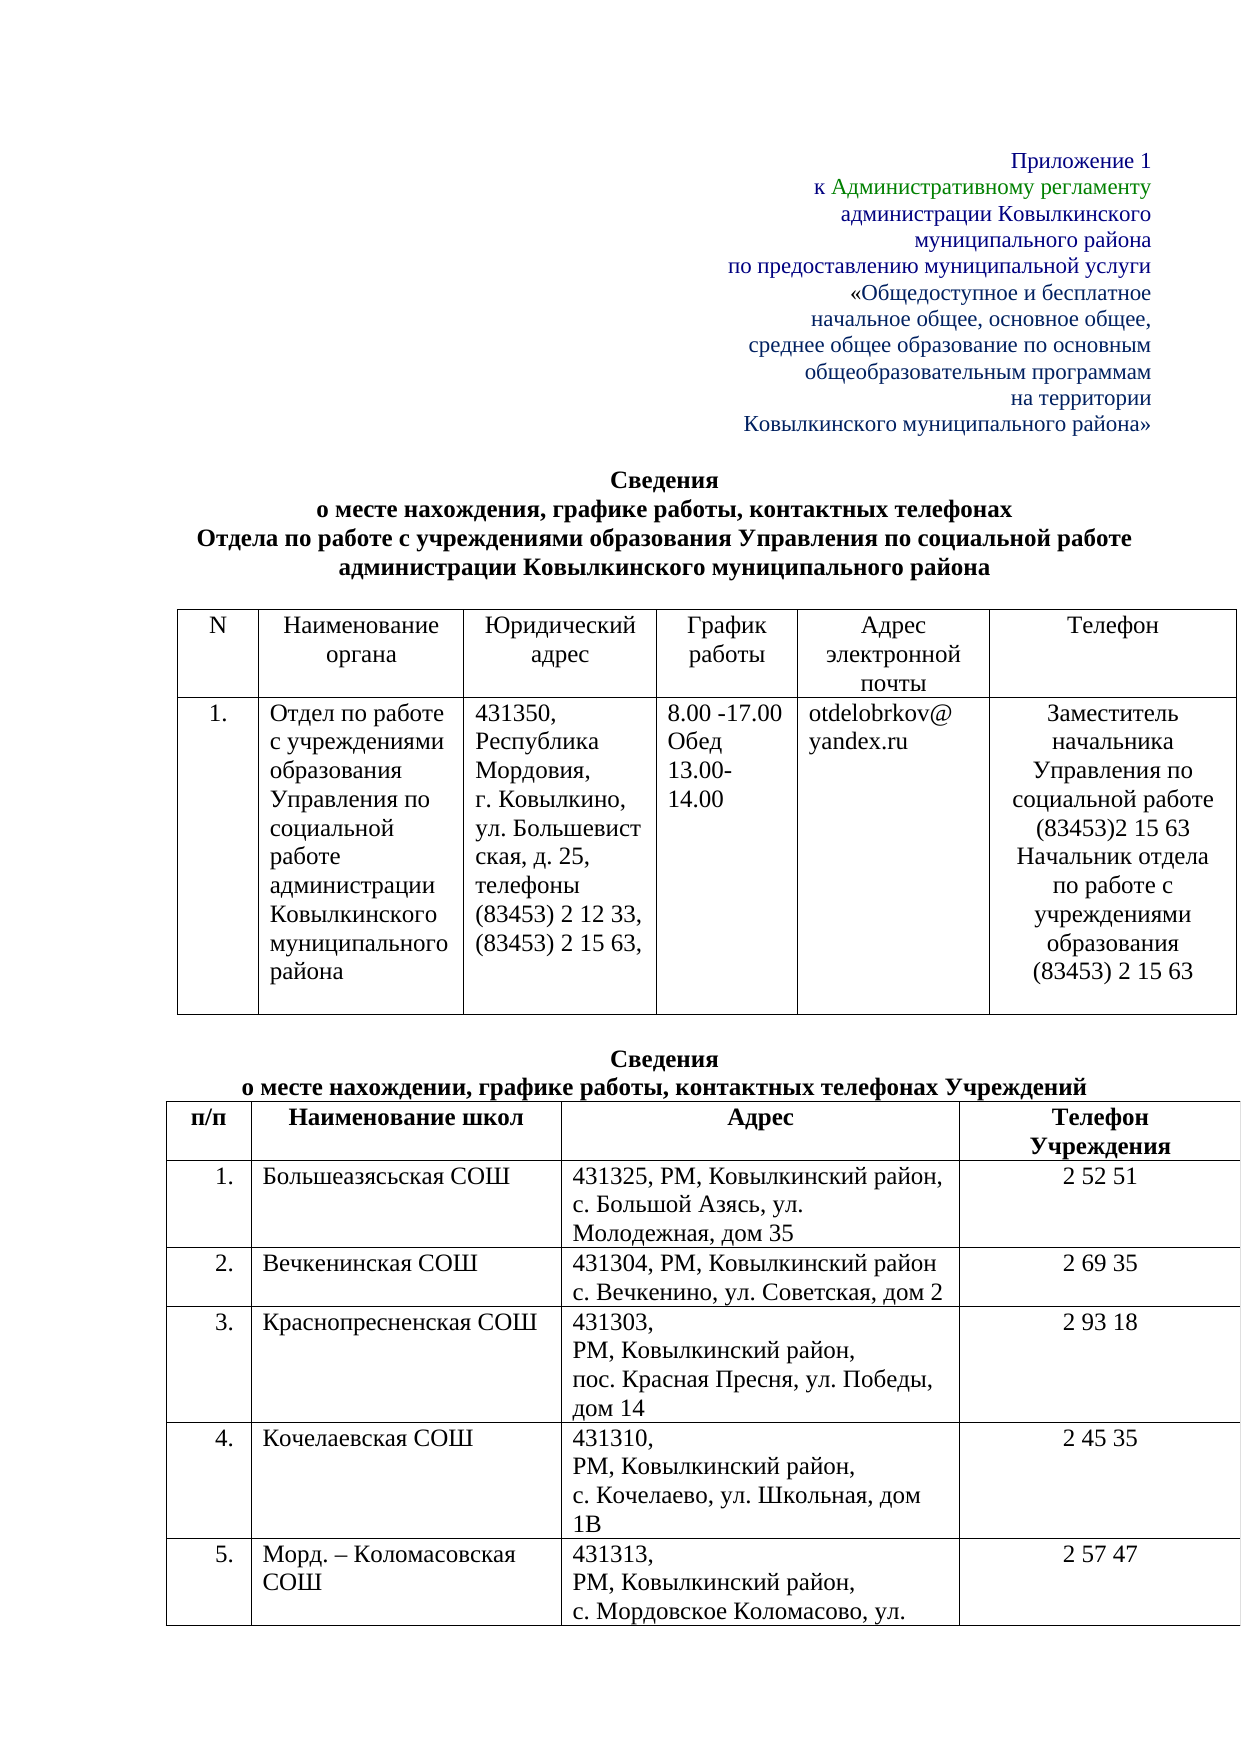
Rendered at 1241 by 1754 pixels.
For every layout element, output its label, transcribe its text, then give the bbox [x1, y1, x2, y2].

table_cell 431325, РМ, Ковылкинский район, с. Большой Азясь, ул. Молодежная, дом 35 [562, 1161, 959, 1247]
table_cell [167, 1539, 251, 1625]
text администрации Ковылкинского [177, 199, 1152, 226]
text среднее общее образование по основным [177, 331, 1152, 358]
table_cell 2 57 47 [960, 1539, 1240, 1625]
table_cell otdelobrkov@ yаndex.ru [798, 698, 989, 1014]
table_cell 431304, РМ, Ковылкинский район с. Вечкенино, ул. Советская, дом 2 [562, 1248, 959, 1306]
text на территории [177, 384, 1152, 410]
table_header Наименование школ [252, 1102, 561, 1160]
table_header График работы [657, 610, 797, 697]
table_cell Заместитель начальника Управления по социальной работе (83453)2 15 63 Начальник отдела по работе с учреждениями образования (83453) 2 15 63 [990, 698, 1236, 1014]
subtitle Сведения о месте нахождении, графике работы, контактных телефонах Учреждений [177, 1044, 1152, 1101]
table_cell 2 45 35 [960, 1423, 1240, 1538]
table_cell Вечкенинская СОШ [252, 1248, 561, 1306]
table_header Адрес [562, 1102, 959, 1160]
table_header п/п [167, 1102, 251, 1160]
table_cell 431310, РМ, Ковылкинский район, с. Кочелаево, ул. Школьная, дом 1В [562, 1423, 959, 1538]
table_cell [167, 1307, 251, 1422]
table_cell [167, 1161, 251, 1247]
text «Общедоступное и бесплатное начальное общее, основное общее, [177, 279, 1152, 331]
table_cell 1. [178, 698, 258, 1014]
table_cell Отдел по работе с учреждениями образования Управления по социальной работе администрации Ковылкинского муниципального района [259, 698, 463, 1014]
table_header Телефон Учреждения [960, 1102, 1240, 1160]
text общеобразовательным программам [177, 358, 1152, 384]
text Приложение 1 [177, 147, 1152, 173]
table_cell Краснопресненская СОШ [252, 1307, 561, 1422]
table_header Адрес электронной почты [798, 610, 989, 697]
table_cell 2 93 18 [960, 1307, 1240, 1422]
table_cell 2 52 51 [960, 1161, 1240, 1247]
table_header Наименование органа [259, 610, 463, 697]
table_cell Большеазясьская СОШ [252, 1161, 561, 1247]
text Ковылкинского муниципального района» [177, 410, 1152, 437]
text муниципального района [177, 226, 1152, 252]
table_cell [252, 1539, 561, 1625]
table_cell 431350, Республика Мордовия, г. Ковылкино, ул. Большевистская, д. 25, телефоны (83453) 2 12 33, (83453) 2 15 63, [464, 698, 656, 1014]
table_cell 8.00 -17.00 Обед 13.00-14.00 [657, 698, 797, 1014]
table_cell 431303, РМ, Ковылкинский район, пос. Красная Пресня, ул. Победы, дом 14 [562, 1307, 959, 1422]
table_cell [562, 1539, 959, 1625]
table_cell Кочелаевская СОШ [252, 1423, 561, 1538]
text к Административному регламенту [177, 173, 1152, 199]
table_cell [167, 1423, 251, 1538]
table_header Телефон [990, 610, 1236, 697]
text по предоставлению муниципальной услуги [177, 252, 1152, 279]
table_cell [167, 1248, 251, 1306]
text Отдела по работе с учреждениями образования Управления по социальной работе администрации Ковылкинского муниципального района [177, 523, 1152, 581]
table_cell 2 69 35 [960, 1248, 1240, 1306]
text Сведения о месте нахождения, графике работы, контактных телефонах [177, 466, 1152, 523]
table_header N [178, 610, 258, 697]
table_header Юридический адрес [464, 610, 656, 697]
